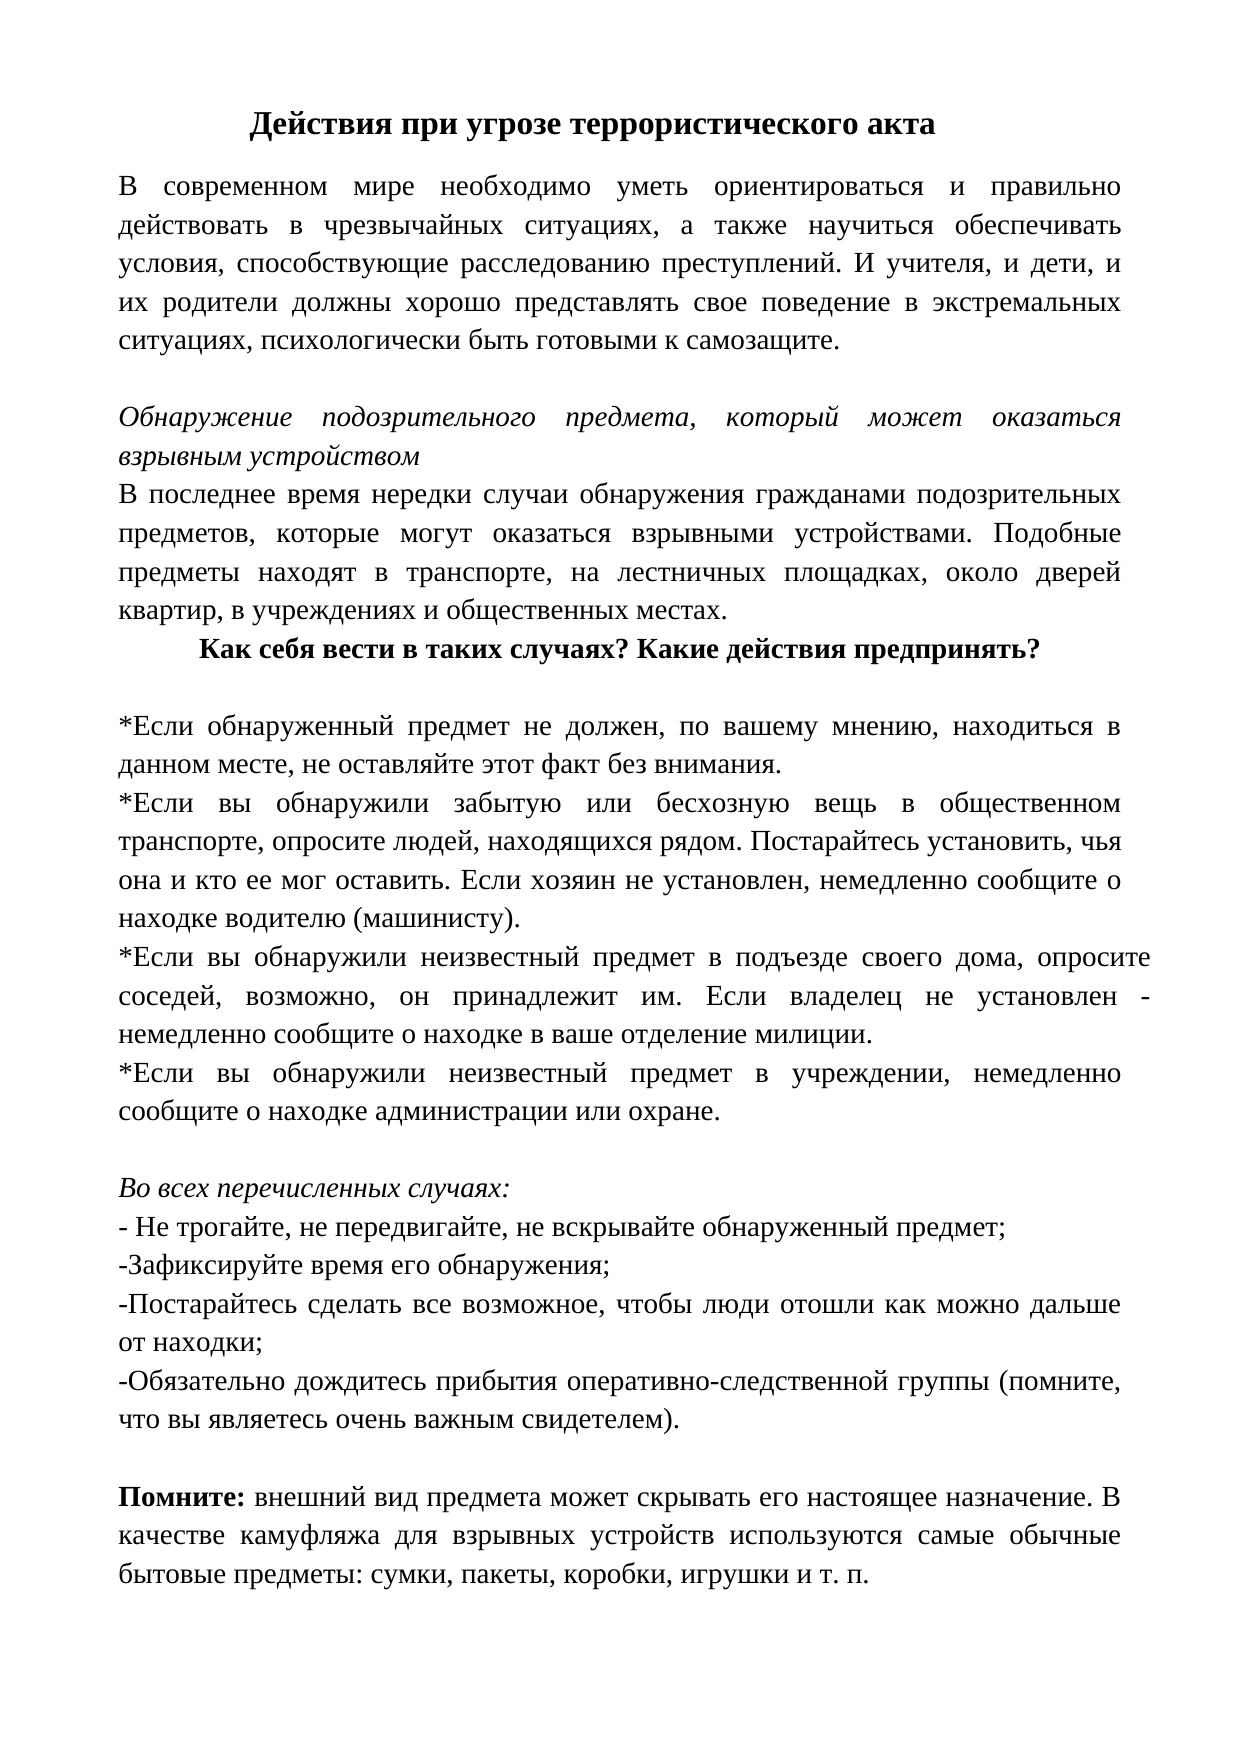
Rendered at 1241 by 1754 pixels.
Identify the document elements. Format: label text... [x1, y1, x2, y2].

text -Зафиксируйте время его обнаружения; [118, 1247, 1122, 1281]
text -Обязательно дождитесь прибытия оперативно-следственной группы (помните, что вы являетесь очень важным свидетелем). [118, 1363, 1122, 1435]
text *Если вы обнаружили забытую или бесхозную вещь в общественном транспорте, опросите людей, находящихся рядом. Постарайтесь установить, чья она и кто ее мог оставить. Если хозяин не установлен, немедленно сообщите о находке водителю (машинисту). [118, 785, 1122, 934]
text В современном мире необходимо уметь ориентироваться и правильно действовать в чрезвычайных ситуациях, а также научиться обеспечивать условия, способствующие расследованию преступлений. И учителя, и дети, и их родители должны хорошо представлять свое поведение в экстремальных ситуациях, психологически быть готовыми к самозащите. [118, 168, 1122, 356]
text -Постарайтесь сделать все возможное, чтобы люди отошли как можно дальше от находки; [118, 1286, 1122, 1358]
text *Если вы обнаружили неизвестный предмет в учреждении, немедленно сообщите о находке администрации или охране. [118, 1055, 1122, 1127]
text В последнее время нередки случаи обнаружения гражданами подозрительных предметов, которые могут оказаться взрывными устройствами. Подобные предметы находят в транспорте, на лестничных площадках, около дверей квартир, в учреждениях и общественных местах. [118, 477, 1122, 626]
text Действия при угрозе террористического акта [118, 103, 1122, 142]
text Как себя вести в таких случаях? Какие действия предпринять? [118, 631, 1122, 664]
text - Не трогайте, не передвигайте, не вскрывайте обнаруженный предмет; [118, 1209, 1122, 1242]
text Во всех перечисленных случаях: [118, 1170, 1122, 1204]
text *Если обнаруженный предмет не должен, по вашему мнению, находиться в данном месте, не оставляйте этот факт без внимания. [118, 708, 1122, 780]
text Обнаружение подозрительного предмета, который может оказаться взрывным устройством [118, 399, 1122, 472]
text Помните: внешний вид предмета может скрывать его настоящее назначение. В качестве камуфляжа для взрывных устройств используются самые обычные бытовые предметы: сумки, пакеты, коробки, игрушки и т. п. [118, 1479, 1122, 1589]
text *Если вы обнаружили неизвестный предмет в подъезде своего дома, опросите соседей, возможно, он принадлежит им. Если владелец не установлен - немедленно сообщите о находке в ваше отделение милиции. [118, 939, 1152, 1050]
